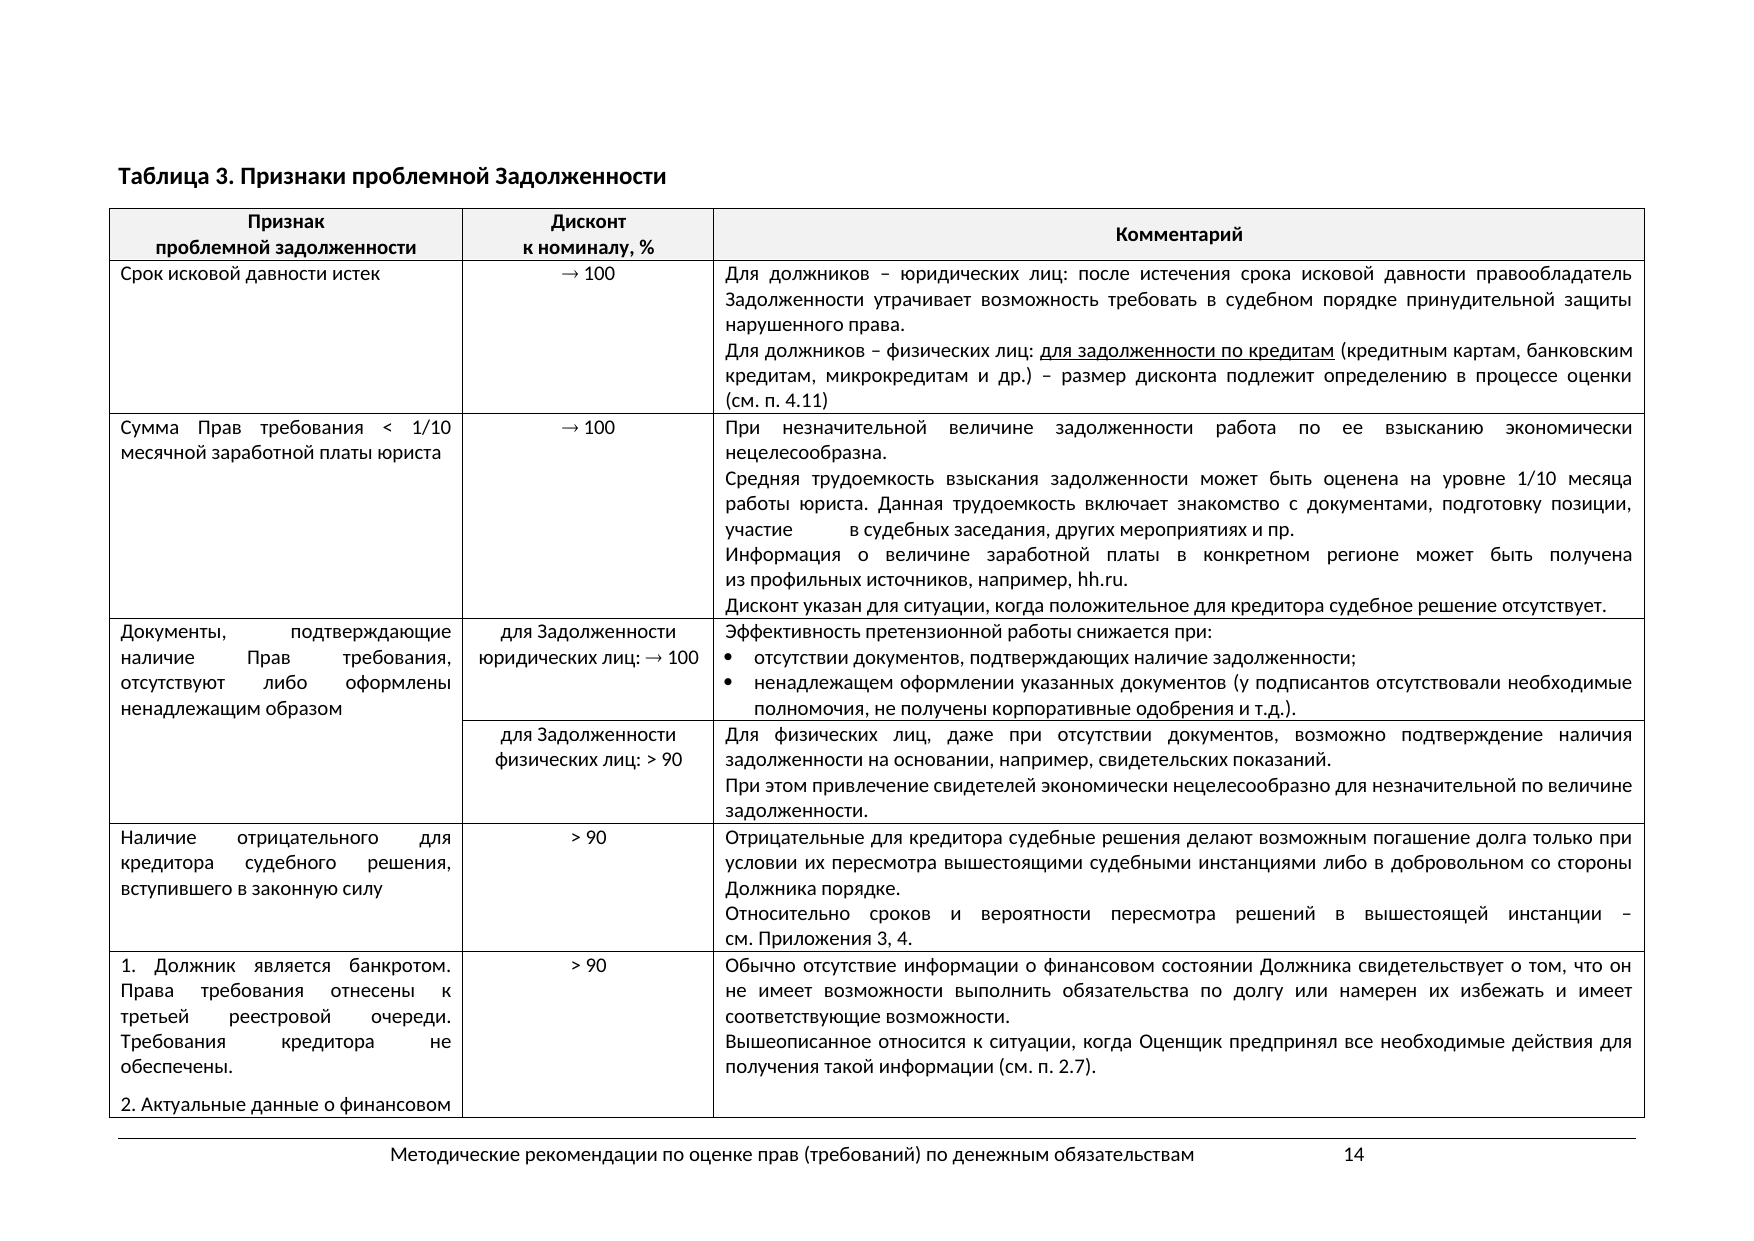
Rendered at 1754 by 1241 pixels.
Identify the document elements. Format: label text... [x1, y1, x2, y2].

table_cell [714, 952, 1644, 1117]
text Таблица 3. Признаки проблемной Задолженности [118, 160, 1636, 191]
table_cell Сумма Прав требования < 1/10 месячной заработной платы юриста [110, 414, 462, 617]
table_cell Для физических лиц, даже при отсутствии документов, возможно подтверждение наличия задолженности на основании, например, свидетельских показаний. При этом привлечение свидетелей экономически нецелесообразно для незначительной по величине задолженности. [714, 721, 1644, 823]
table_cell Для должников – юридических лиц: после истечения срока исковой давности правообладатель Задолженности утрачивает возможность требовать в судебном порядке принудительной защиты нарушенного права. Для должников – физических лиц: для задолженности по кредитам (кредитным картам, банковским кредитам, микрокредитам и др.) – размер дисконта подлежит определению в процессе оценки (см. п. 4.11) [714, 261, 1644, 413]
table_cell для Задолженности физических лиц: > 90 [463, 721, 713, 823]
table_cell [110, 952, 462, 1117]
table_header Признак проблемной задолженности [110, 209, 462, 259]
table_cell Наличие отрицательного для кредитора судебного решения, вступившего в законную силу [110, 824, 462, 951]
table_cell > 90 [463, 952, 713, 1117]
table_header Дисконт к номиналу, % [463, 209, 713, 259]
table_cell > 90 [463, 824, 713, 951]
table_cell Отрицательные для кредитора судебные решения делают возможным погашение долга только при условии их пересмотра вышестоящими судебными инстанциями либо в добровольном со стороны Должника порядке. Относительно сроков и вероятности пересмотра решений в вышестоящей инстанции – см. Приложения 3, 4. [714, 824, 1644, 951]
table_cell 100 [463, 414, 713, 617]
table_cell для Задолженности юридических лиц: 100 [463, 619, 713, 720]
table_cell При незначительной величине задолженности работа по ее взысканию экономически нецелесообразна. Средняя трудоемкость взыскания задолженности может быть оценена на уровне 1/10 месяца работы юриста. Данная трудоемкость включает знакомство с документами, подготовку позиции, участие в судебных заседания, других мероприятиях и пр. Информация о величине заработной платы в конкретном регионе может быть получена из профильных источников, например, hh.ru. Дисконт указан для ситуации, когда положительное для кредитора судебное решение отсутствует. [714, 414, 1644, 617]
table_cell Эффективность претензионной работы снижается при: отсутствии документов, подтверждающих наличие задолженности; ненадлежащем оформлении указанных документов (у подписантов отсутствовали необходимые полномочия, не получены корпоративные одобрения и т.д.). [714, 619, 1644, 720]
table_cell 100 [463, 261, 713, 413]
table_cell Документы, подтверждающие наличие Прав требования, отсутствуют либо оформлены ненадлежащим образом [110, 619, 462, 823]
table_cell Срок исковой давности истек [110, 261, 462, 413]
table_header Комментарий [714, 209, 1644, 259]
